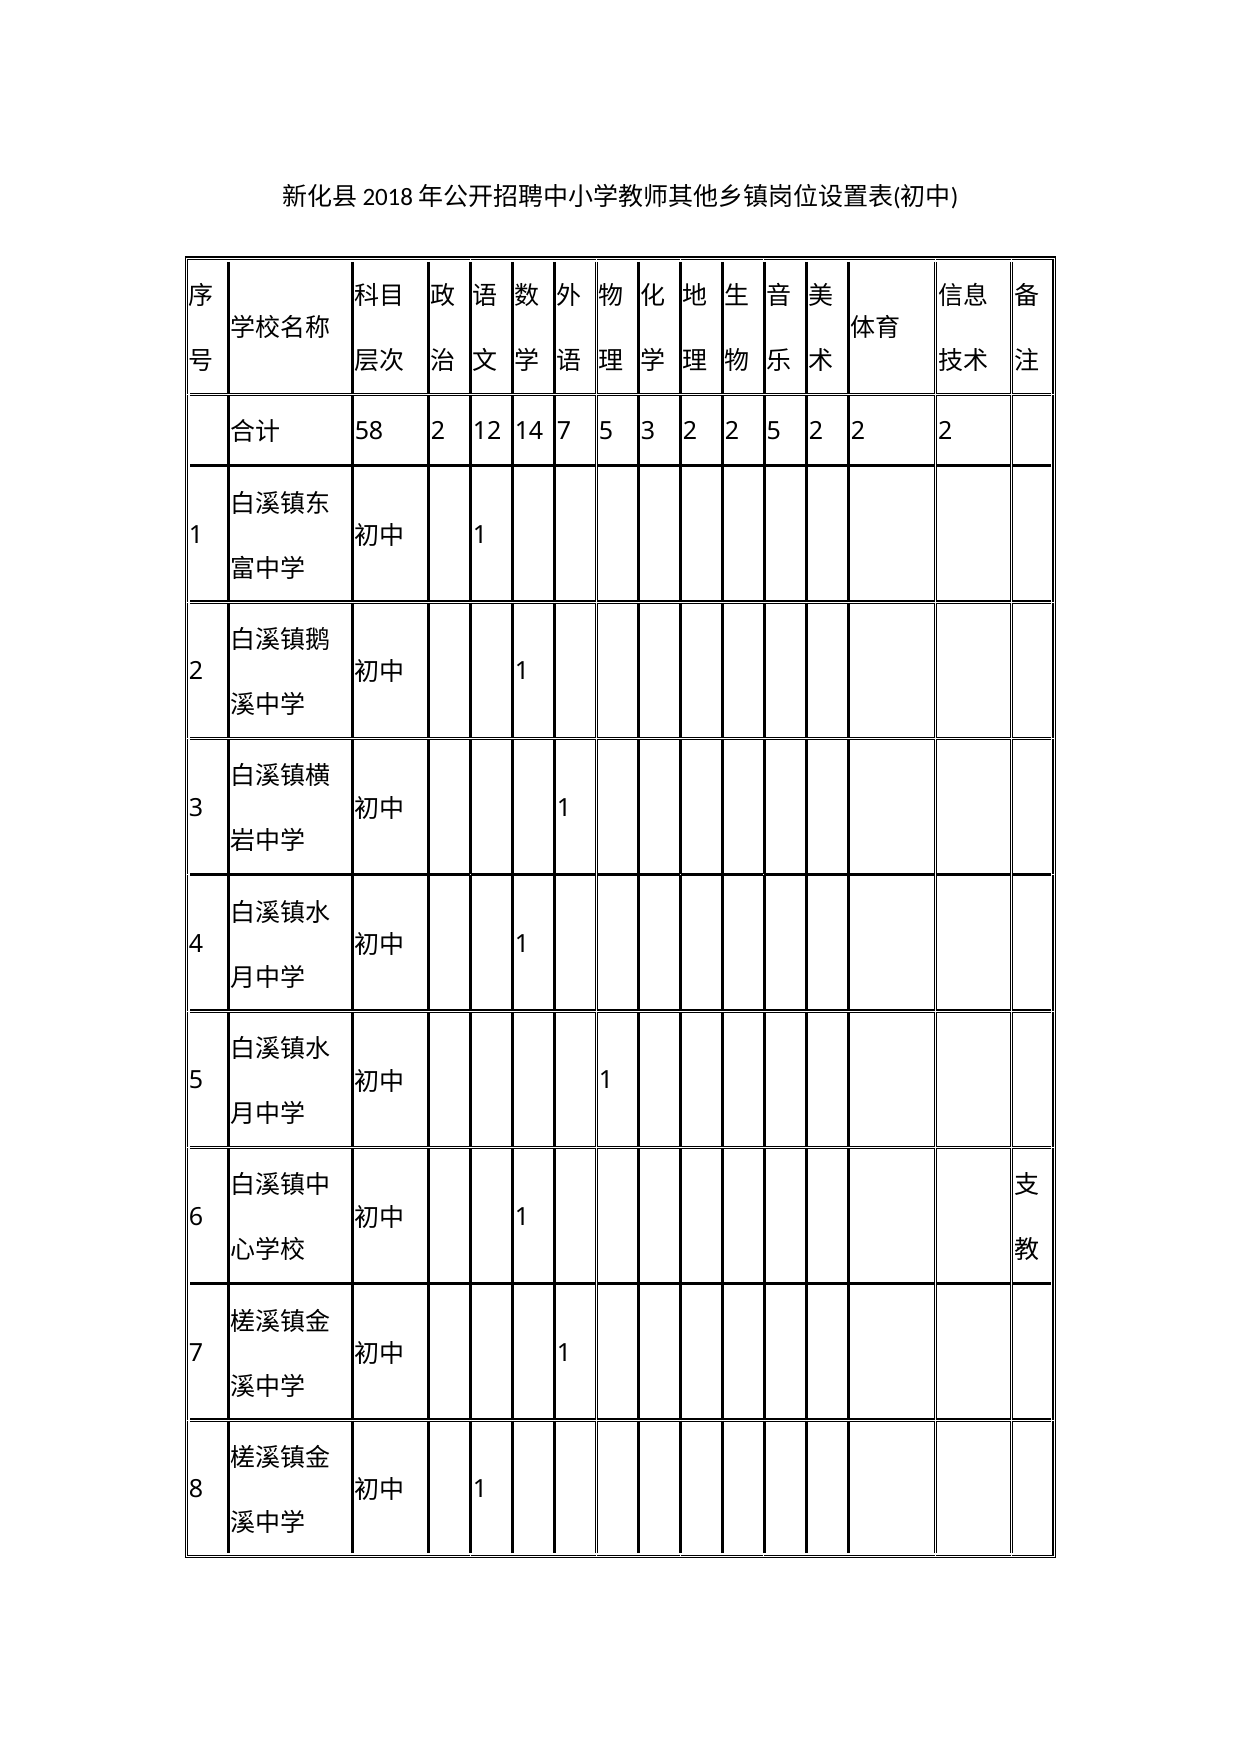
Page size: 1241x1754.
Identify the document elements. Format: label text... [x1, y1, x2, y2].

table_cell [937, 1285, 1010, 1418]
table_cell [808, 740, 847, 873]
table_cell [640, 876, 679, 1009]
table_cell [512, 1422, 554, 1555]
table_cell [640, 1149, 679, 1282]
table_cell 3 [186, 737, 228, 873]
table_cell [848, 1422, 936, 1555]
table_header 政治 [428, 260, 470, 392]
table_cell 8 [188, 1418, 228, 1555]
table_cell [428, 1422, 470, 1555]
table_cell [430, 740, 469, 873]
table_cell [430, 467, 469, 600]
table_header 化学 [638, 260, 680, 392]
table_cell [722, 1422, 764, 1555]
table_header 地理 [680, 260, 722, 392]
table_cell 7 [188, 1282, 227, 1418]
table_cell [1012, 737, 1054, 873]
table_cell 初中 [354, 1285, 427, 1418]
table_cell 1 [472, 467, 511, 600]
table_cell 7 [556, 396, 595, 464]
table_cell [556, 467, 595, 600]
table_cell 白溪镇水月中学 [230, 876, 351, 1009]
table_cell [808, 876, 847, 1009]
table_cell [808, 467, 847, 600]
table_cell [598, 604, 637, 737]
table_cell [724, 740, 763, 873]
table_cell [808, 1149, 847, 1282]
table_cell 2 [724, 396, 763, 464]
table_cell 1 [514, 876, 553, 1009]
table_cell 1 [470, 1422, 512, 1555]
table_cell 12 [472, 396, 511, 464]
table_cell [1013, 1282, 1052, 1418]
table_cell [638, 1422, 680, 1555]
table_cell [472, 1013, 511, 1146]
table_cell [680, 1422, 722, 1555]
table_cell [850, 1285, 934, 1418]
table_cell 初中 [354, 604, 427, 737]
table_cell [937, 604, 1010, 737]
table_cell [850, 604, 934, 737]
table_cell [598, 467, 637, 600]
table_header 外语 [554, 260, 596, 392]
table_cell [682, 740, 721, 873]
table_cell [430, 876, 469, 1009]
table_cell [472, 1285, 511, 1418]
table_cell [808, 604, 847, 737]
table_cell 白溪镇水月中学 [230, 1013, 351, 1146]
table_cell 4 [186, 873, 227, 1009]
table_header 语文 [470, 260, 512, 392]
table_cell 合计 [230, 396, 351, 464]
table_cell [472, 740, 511, 873]
table_cell [937, 1149, 1010, 1282]
table_cell 5 [188, 1009, 227, 1146]
table_cell [1013, 393, 1053, 464]
table_cell [682, 604, 721, 737]
table_cell [806, 1422, 848, 1555]
table_cell [556, 1013, 595, 1146]
table_cell [472, 876, 511, 1009]
table_cell [1013, 1009, 1053, 1146]
table_cell 1 [514, 1149, 553, 1282]
table_cell [430, 1149, 469, 1282]
table_header 物理 [596, 260, 638, 392]
table_cell [724, 604, 763, 737]
table_cell 白溪镇横岩中学 [230, 740, 351, 873]
table_cell [514, 1013, 553, 1146]
table_cell [514, 740, 553, 873]
table_cell 58 [354, 396, 427, 464]
table_cell 2 [850, 396, 934, 464]
table_cell 1 [514, 604, 553, 737]
table_cell [682, 876, 721, 1009]
table_cell 2 [682, 396, 721, 464]
table_cell [556, 876, 595, 1009]
table_header 信息 技术 [936, 260, 1012, 392]
table_cell [724, 1013, 763, 1146]
table_header 备注 [1012, 260, 1052, 392]
table_cell [850, 876, 934, 1009]
table_cell [724, 1285, 763, 1418]
table_cell [808, 1013, 847, 1146]
table_cell 1 [556, 1285, 595, 1418]
table_cell [598, 876, 637, 1009]
table_header 美术 [806, 260, 848, 392]
table_cell [724, 1149, 763, 1282]
table_cell [766, 1149, 805, 1282]
table_cell 14 [514, 396, 553, 464]
table_cell [598, 1285, 637, 1418]
table_cell [936, 1422, 1012, 1555]
table_cell [1013, 600, 1053, 737]
table_cell [1013, 464, 1052, 600]
table_cell 1 [188, 464, 227, 600]
table_cell [556, 1149, 595, 1282]
table_cell [598, 1149, 637, 1282]
table_cell [598, 740, 637, 873]
table_cell [640, 467, 679, 600]
table_cell [850, 467, 934, 600]
table_cell [808, 1285, 847, 1418]
table_cell 1 [556, 740, 595, 873]
table_cell [188, 393, 227, 464]
table_cell 初中 [352, 1422, 428, 1555]
table_header 数学 [512, 260, 554, 392]
table_cell [766, 1013, 805, 1146]
table_cell 3 [640, 396, 679, 464]
table_cell [682, 1013, 721, 1146]
table_cell 初中 [354, 876, 427, 1009]
table_cell [850, 740, 934, 873]
table_cell [514, 1285, 553, 1418]
table_cell [640, 740, 679, 873]
table_cell 初中 [354, 1149, 427, 1282]
table_header 生物 [722, 258, 764, 392]
table_cell 1 [598, 1013, 637, 1146]
table_cell [430, 604, 469, 737]
table_cell [724, 876, 763, 1009]
table_cell [724, 467, 763, 600]
table_cell [850, 1013, 934, 1146]
table_cell 槎溪镇金溪中学 [228, 1422, 352, 1555]
table_cell [682, 1149, 721, 1282]
table_cell [937, 467, 1010, 600]
table_cell 初中 [354, 1013, 427, 1146]
table_cell [937, 740, 1010, 873]
table_cell [640, 1285, 679, 1418]
table_header 学校名称 [228, 260, 352, 392]
table_cell [430, 1285, 469, 1418]
table_cell [766, 604, 805, 737]
table_header 体育 [848, 260, 936, 392]
table_cell [472, 604, 511, 737]
table_cell [640, 604, 679, 737]
table_cell [554, 1422, 596, 1555]
table_cell [766, 1285, 805, 1418]
table_cell [1013, 873, 1054, 1009]
table_cell 5 [598, 396, 637, 464]
table_cell 2 [188, 600, 227, 737]
table_cell [682, 467, 721, 600]
table_cell 初中 [354, 740, 427, 873]
table_cell 2 [937, 396, 1010, 464]
table_cell 白溪镇东富中学 [230, 467, 351, 600]
table_header 序号 [188, 260, 228, 392]
table_cell [766, 876, 805, 1009]
table_cell 2 [808, 396, 847, 464]
table_cell [766, 467, 805, 600]
table_cell 5 [766, 396, 805, 464]
table_header 科目 层次 [352, 260, 428, 392]
table_cell [556, 604, 595, 737]
table_cell 白溪镇鹅溪中学 [230, 604, 351, 737]
text 新化县2018年公开招聘中小学教师其他乡镇岗位设置表(初中) [187, 162, 1053, 227]
table_cell [764, 1422, 806, 1555]
table_cell [1012, 1418, 1053, 1555]
table_cell [937, 876, 1010, 1009]
table_cell 白溪镇中心学校 [230, 1149, 351, 1282]
table_cell [472, 1149, 511, 1282]
table_cell [766, 740, 805, 873]
table_header 音乐 [764, 260, 806, 392]
table_cell 2 [430, 396, 469, 464]
table_cell [850, 1149, 934, 1282]
table_cell [937, 1013, 1010, 1146]
table_cell 槎溪镇金溪中学 [230, 1285, 351, 1418]
table_cell 支教 [1012, 1146, 1054, 1282]
table_cell [682, 1285, 721, 1418]
table_cell [640, 1013, 679, 1146]
table_cell [514, 467, 553, 600]
table_cell [430, 1013, 469, 1146]
table_cell [596, 1422, 638, 1555]
table_cell 6 [186, 1146, 228, 1282]
table_cell 初中 [354, 467, 427, 600]
